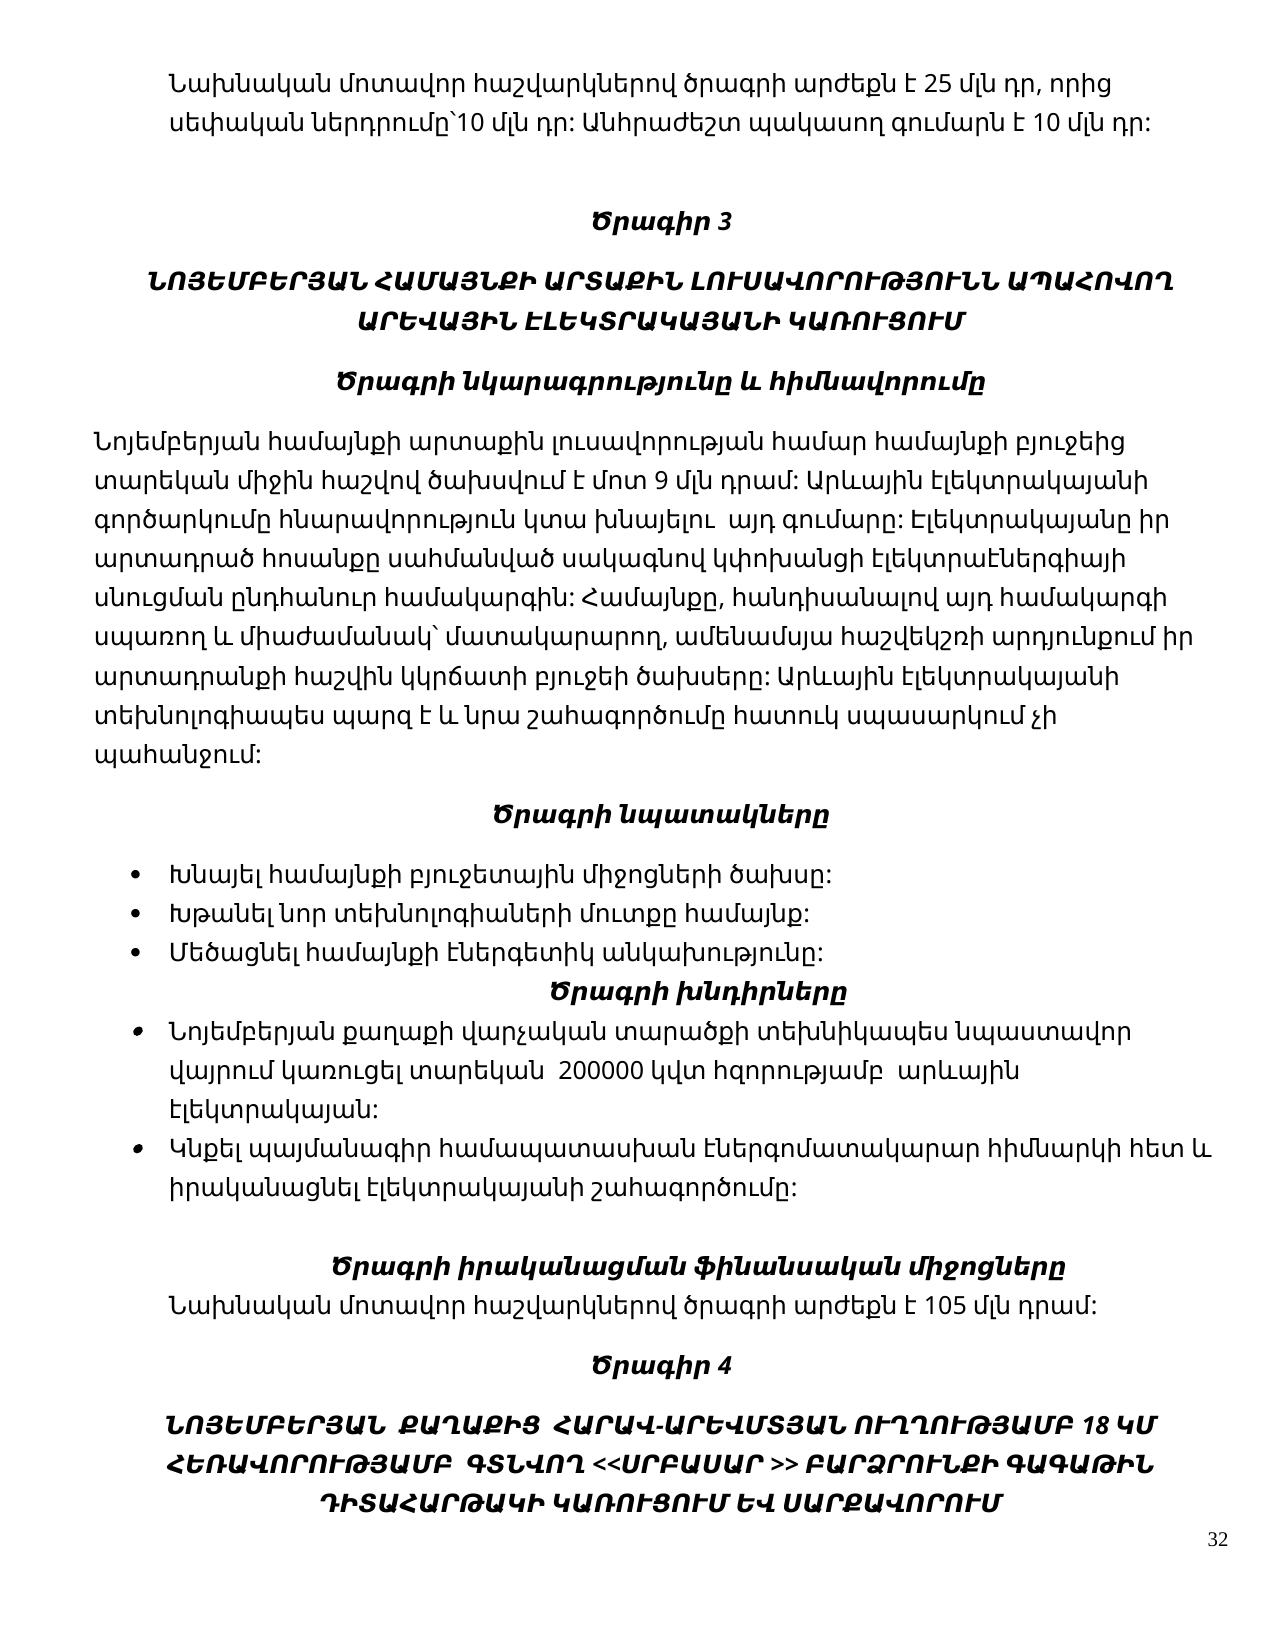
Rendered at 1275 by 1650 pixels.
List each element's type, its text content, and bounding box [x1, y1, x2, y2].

list Ծրագրի խնդիրները [169, 974, 1228, 1008]
list Նոյեմբերյան քաղաքի վարչական տարածքի տեխնիկապես նպաստավոր վայրում կառուցել տարեկան 200000 կվտ հզորությամբ արևային էլեկտրակայան: [131, 1013, 1228, 1126]
list Նախնական մոտավոր հաշվարկներով ծրագրի արժեքն է 25 մլն դր, որից սեփական ներդրումը՝10 մլն դր: Անհրաժեշտ պակասող գումարն է 10 մլն դր: [169, 66, 1228, 139]
list Խթանել նոր տեխնոլոգիաների մուտքը համայնք: [131, 896, 1228, 930]
list Ծրագրի իրականացման ֆինանսական միջոցները [169, 1248, 1228, 1282]
list Խնայել համայնքի բյուջետային միջոցների ծախսը: [131, 856, 1228, 891]
text Ծրագրի նպատակները [94, 796, 1228, 831]
text Ծրագիր 4 [94, 1347, 1228, 1381]
list Մեծացնել համայնքի էներգետիկ անկախությունը: [131, 935, 1228, 969]
text ՆՈՅԵՄԲԵՐՅԱՆ ՔԱՂԱՔԻՑ ՀԱՐԱՎ-ԱՐԵՎՄՏՅԱՆ ՈՒՂՂՈՒԹՅԱՄԲ 18 ԿՄ ՀԵՌԱՎՈՐՈՒԹՅԱՄԲ ԳՏՆՎՈՂ <<ՍՐԲԱՍԱՐ >> ԲԱՐՁՐՈՒՆՔԻ ԳԱԳԱԹԻՆ ԴԻՏԱՀԱՐԹԱԿԻ ԿԱՌՈՒՑՈՒՄ ԵՎ ՍԱՐՔԱՎՈՐՈՒՄ [94, 1407, 1228, 1520]
list Նախնական մոտավոր հաշվարկներով ծրագրի արժեքն է 105 մլն դրամ: [169, 1287, 1228, 1321]
text Ծրագրի նկարագրությունը և հիմնավորումը [94, 363, 1228, 397]
text Նոյեմբերյան համայնքի արտաքին լուսավորության համար համայնքի բյուջեից տարեկան միջին հաշվով ծախսվում է մոտ 9 մլն դրամ: Արևային էլեկտրակայանի գործարկումը հնարավորություն կտա խնայելու այդ գումարը: Էլեկտրակայանը իր արտադրած հոսանքը սահմանված սակագնով կփոխանցի էլեկտրաէներգիայի սնուցման ընդհանուր համակարգին: Համայնքը, հանդիսանալով այդ համակարգի սպառող և միաժամանակ՝ մատակարարող, ամենամսյա հաշվեկշռի արդյունքում իր արտադրանքի հաշվին կկրճատի բյուջեի ծախսերը: Արևային էլեկտրակայանի տեխնոլոգիապես պարզ է և նրա շահագործումը հատուկ սպասարկում չի պահանջում: [94, 423, 1228, 771]
text ՆՈՅԵՄԲԵՐՅԱՆ ՀԱՄԱՅՆՔԻ ԱՐՏԱՔԻՆ ԼՈՒՍԱՎՈՐՈՒԹՅՈՒՆՆ ԱՊԱՀՈՎՈՂ ԱՐԵՎԱՅԻՆ ԷԼԵԿՏՐԱԿԱՅԱՆԻ ԿԱՌՈՒՑՈՒՄ [94, 264, 1228, 337]
list Կնքել պայմանագիր համապատասխան էներգոմատակարար հիմնարկի հետ և իրականացնել էլեկտրակայանի շահագործումը: [131, 1131, 1228, 1204]
text Ծրագիր 3 [94, 204, 1228, 238]
